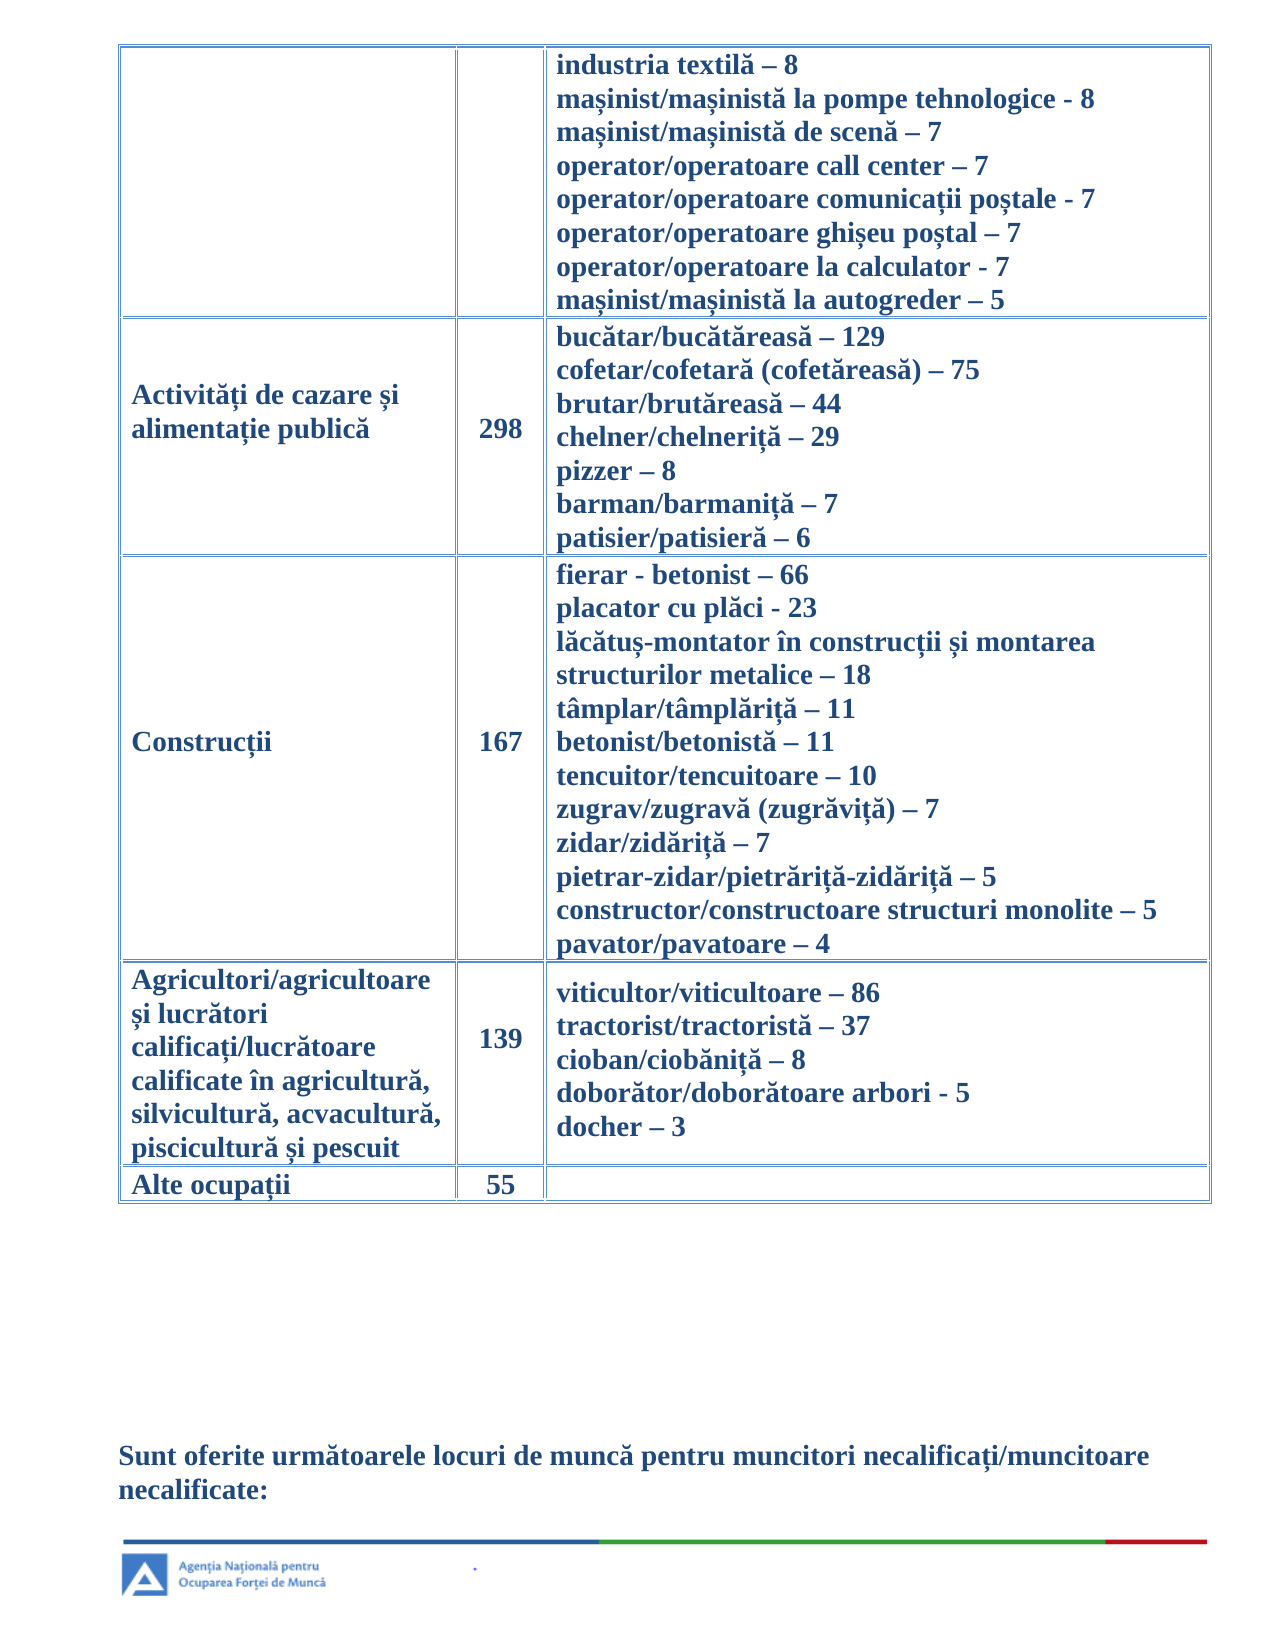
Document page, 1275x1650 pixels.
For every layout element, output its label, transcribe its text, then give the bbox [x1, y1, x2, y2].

table_cell Agricultori/agricultoare și lucrători calificați/lucrătoare calificate în agricultură, silvicultură, acvacultură, piscicultură și pescuit [120, 959, 456, 1164]
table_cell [121, 48, 456, 316]
table_cell 139 [458, 963, 543, 1164]
table_cell bucătar/bucătăreasă – 129 cofetar/cofetară (cofetăreasă) – 75 brutar/brutăreasă – 44 chelner/chelneriță – 29 pizzer – 8 barman/barmaniță – 7 patisier/patisieră – 6 [547, 316, 1209, 554]
picture [118, 1534, 1208, 1605]
table_cell Activități de cazare și alimentație publică [121, 316, 455, 554]
table_cell [545, 1164, 1209, 1200]
table_cell viticultor/viticultoare – 86 tractorist/tractoristă – 37 cioban/ciobăniță – 8 doborător/doborătoare arbori - 5 docher – 3 [545, 959, 1210, 1164]
table_cell 1224 [456, 45, 545, 316]
table_cell 298 [458, 319, 543, 554]
table_cell fierar - betonist – 66 placator cu plăci - 23 lăcătuș-montator în construcții și montarea structurilor metalice – 18 tâmplar/tâmplăriță – 11 betonist/betonistă – 11 tencuitor/tencuitoare – 10 zugrav/zugravă (zugrăviță) – 7 zidar/zidăriță – 7 pietrar-zidar/pietrăriță-zidăriță – 5 constructor/constructoare structuri monolite – 5 pavator/pavatoare – 4 [547, 554, 1209, 959]
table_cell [545, 47, 1209, 316]
table_cell Construcții [121, 554, 455, 959]
table_cell 55 [456, 1164, 545, 1200]
table_cell 167 [458, 557, 543, 959]
table_cell Alte ocupații [121, 1164, 456, 1200]
text Sunt oferite următoarele locuri de muncă pentru muncitori necalificați/muncitoare necalificate: [118, 1438, 1186, 1505]
